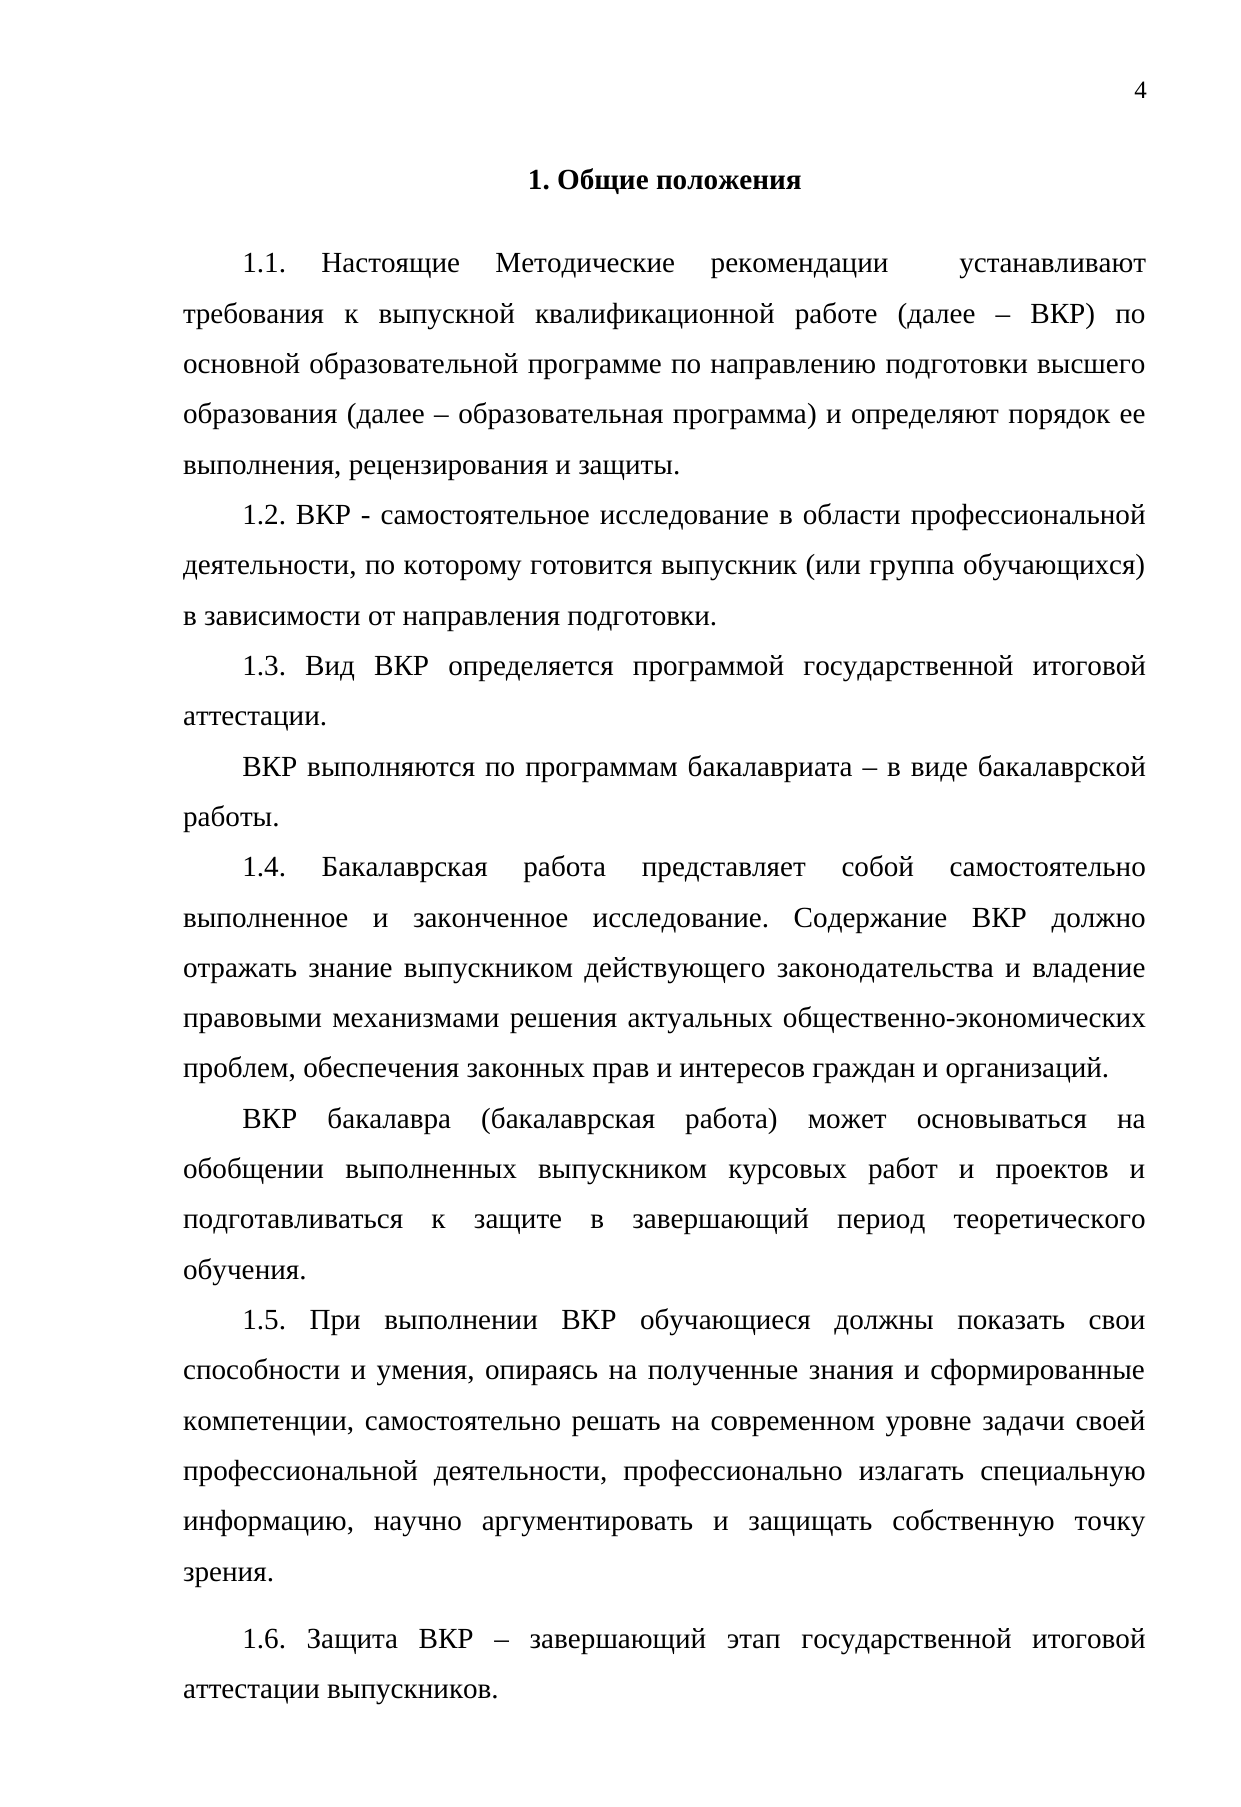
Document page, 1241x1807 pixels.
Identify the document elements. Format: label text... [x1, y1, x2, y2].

text 1.1. Настоящие Методические рекомендации устанавливают требования к выпускной квалификационной работе (далее – ВКР) по основной образовательной программе по направлению подготовки высшего образования (далее – образовательная программа) и определяют порядок ее выполнения, рецензирования и защиты. [183, 246, 1146, 480]
text 1. Общие положения [183, 162, 1146, 195]
text ВКР бакалавра (бакалаврская работа) может основываться на обобщении выполненных выпускником курсовых работ и проектов и подготавливаться к защите в завершающий период теоретического обучения. [183, 1101, 1146, 1285]
text 1.4. Бакалаврская работа представляет собой самостоятельно выполненное и законченное исследование. Содержание ВКР должно отражать знание выпускником действующего законодательства и владение правовыми механизмами решения актуальных общественно-экономических проблем, обеспечения законных прав и интересов граждан и организаций. [183, 849, 1146, 1084]
text 1.5. При выполнении ВКР обучающиеся должны показать свои способности и умения, опираясь на полученные знания и сформированные компетенции, самостоятельно решать на современном уровне задачи своей профессиональной деятельности, профессионально излагать специальную информацию, научно аргументировать и защищать собственную точку зрения. [183, 1302, 1146, 1587]
text 1.2. ВКР - самостоятельное исследование в области профессиональной деятельности, по которому готовится выпускник (или группа обучающихся) в зависимости от направления подготовки. [183, 497, 1146, 631]
text ВКР выполняются по программам бакалавриата – в виде бакалаврской работы. [183, 749, 1146, 833]
text 1.6. Защита ВКР – завершающий этап государственной итоговой аттестации выпускников. [183, 1621, 1146, 1705]
text 1.3. Вид ВКР определяется программой государственной итоговой аттестации. [183, 648, 1146, 732]
